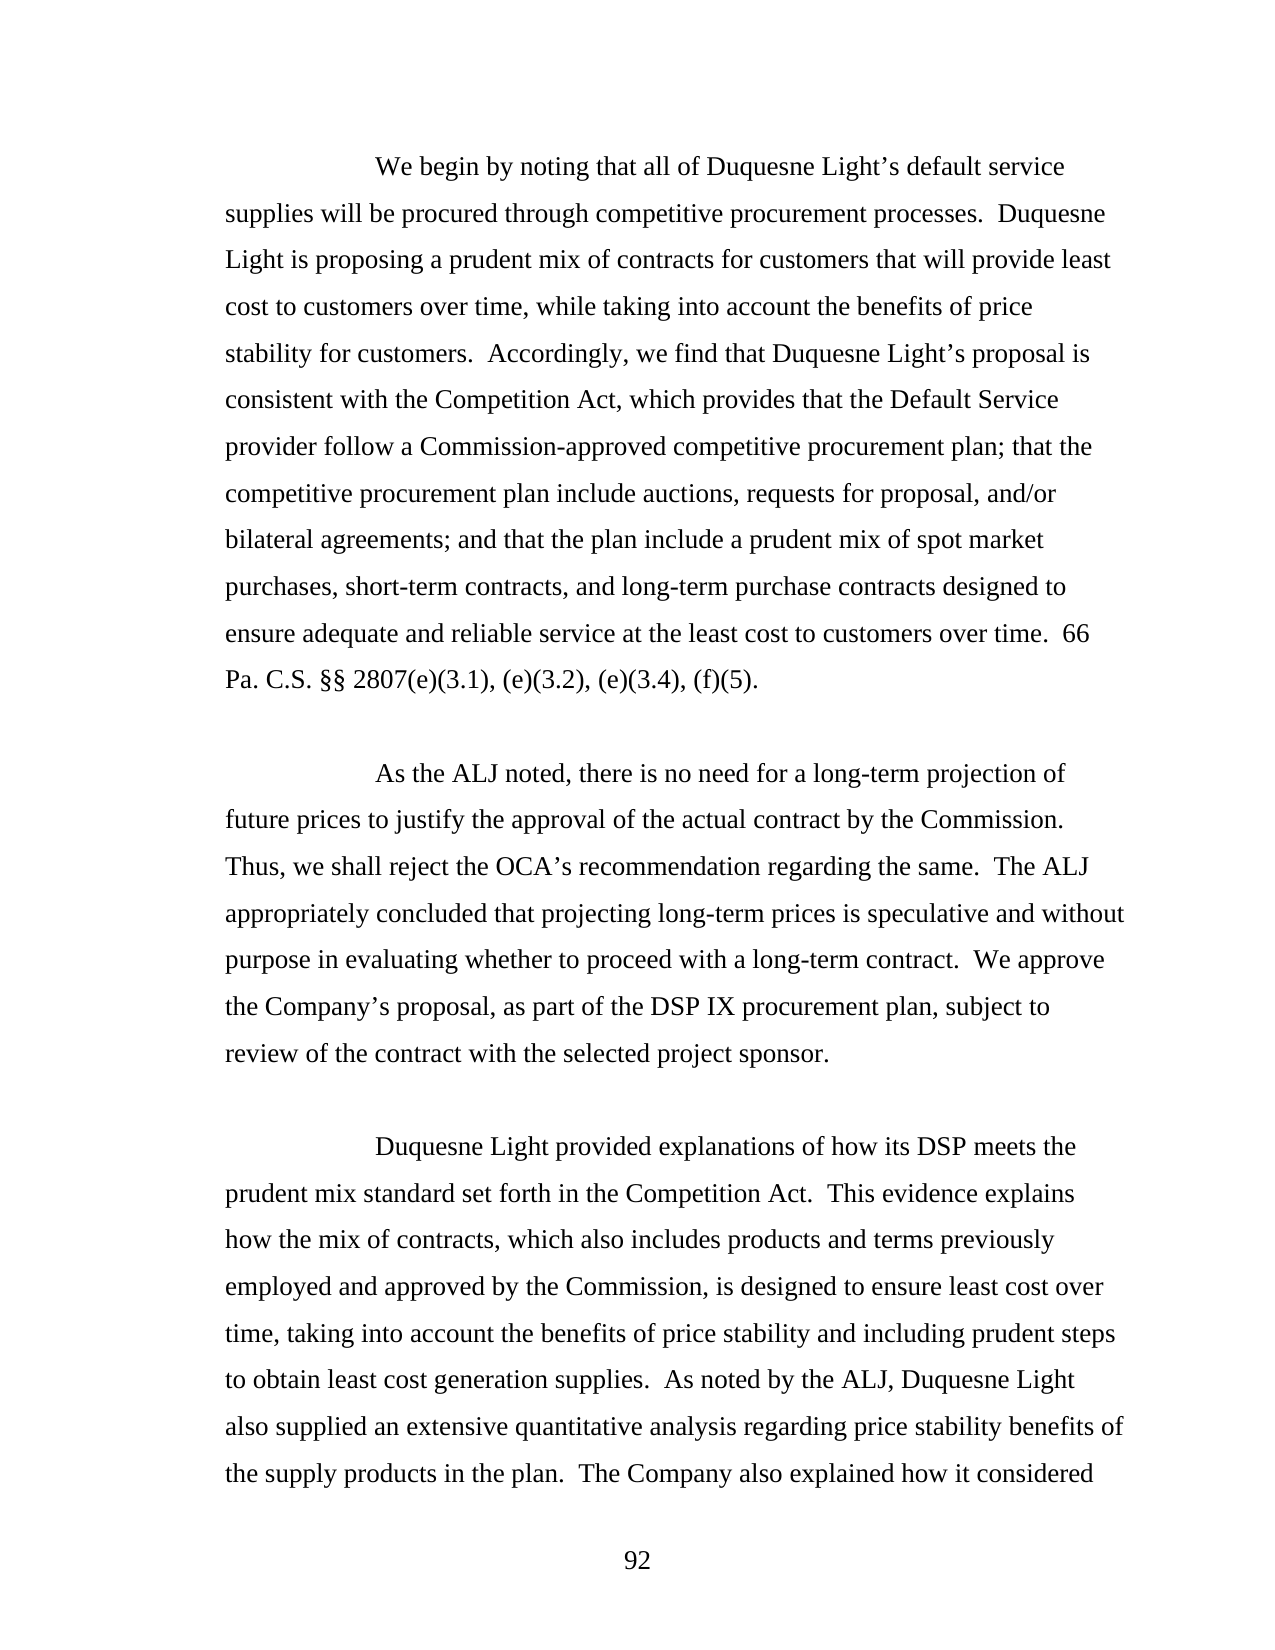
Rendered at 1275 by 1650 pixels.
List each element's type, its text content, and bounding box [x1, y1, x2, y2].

text We begin by noting that all of Duquesne Light’s default service supplies will be procured through competitive procurement processes. Duquesne Light is proposing a prudent mix of contracts for customers that will provide least cost to customers over time, while taking into account the benefits of price stability for customers. Accordingly, we find that Duquesne Light’s proposal is consistent with the Competition Act, which provides that the Default Service provider follow a Commission-approved competitive procurement plan; that the competitive procurement plan include auctions, requests for proposal, and/or bilateral agreements; and that the plan include a prudent mix of spot market purchases, short-term contracts, and long-term purchase contracts designed to ensure adequate and reliable service at the least cost to customers over time. 66 Pa. C.S. §§ 2807(e)(3.1), (e)(3.2), (e)(3.4), (f)(5). [225, 150, 1125, 694]
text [225, 1130, 1125, 1488]
text As the ALJ noted, there is no need for a long-term projection of future prices to justify the approval of the actual contract by the Commission. Thus, we shall reject the OCA’s recommendation regarding the same. The ALJ appropriately concluded that projecting long-term prices is speculative and without purpose in evaluating whether to proceed with a long-term contract. We approve the Company’s proposal, as part of the DSP IX procurement plan, subject to review of the contract with the selected project sponsor. [225, 757, 1125, 1068]
